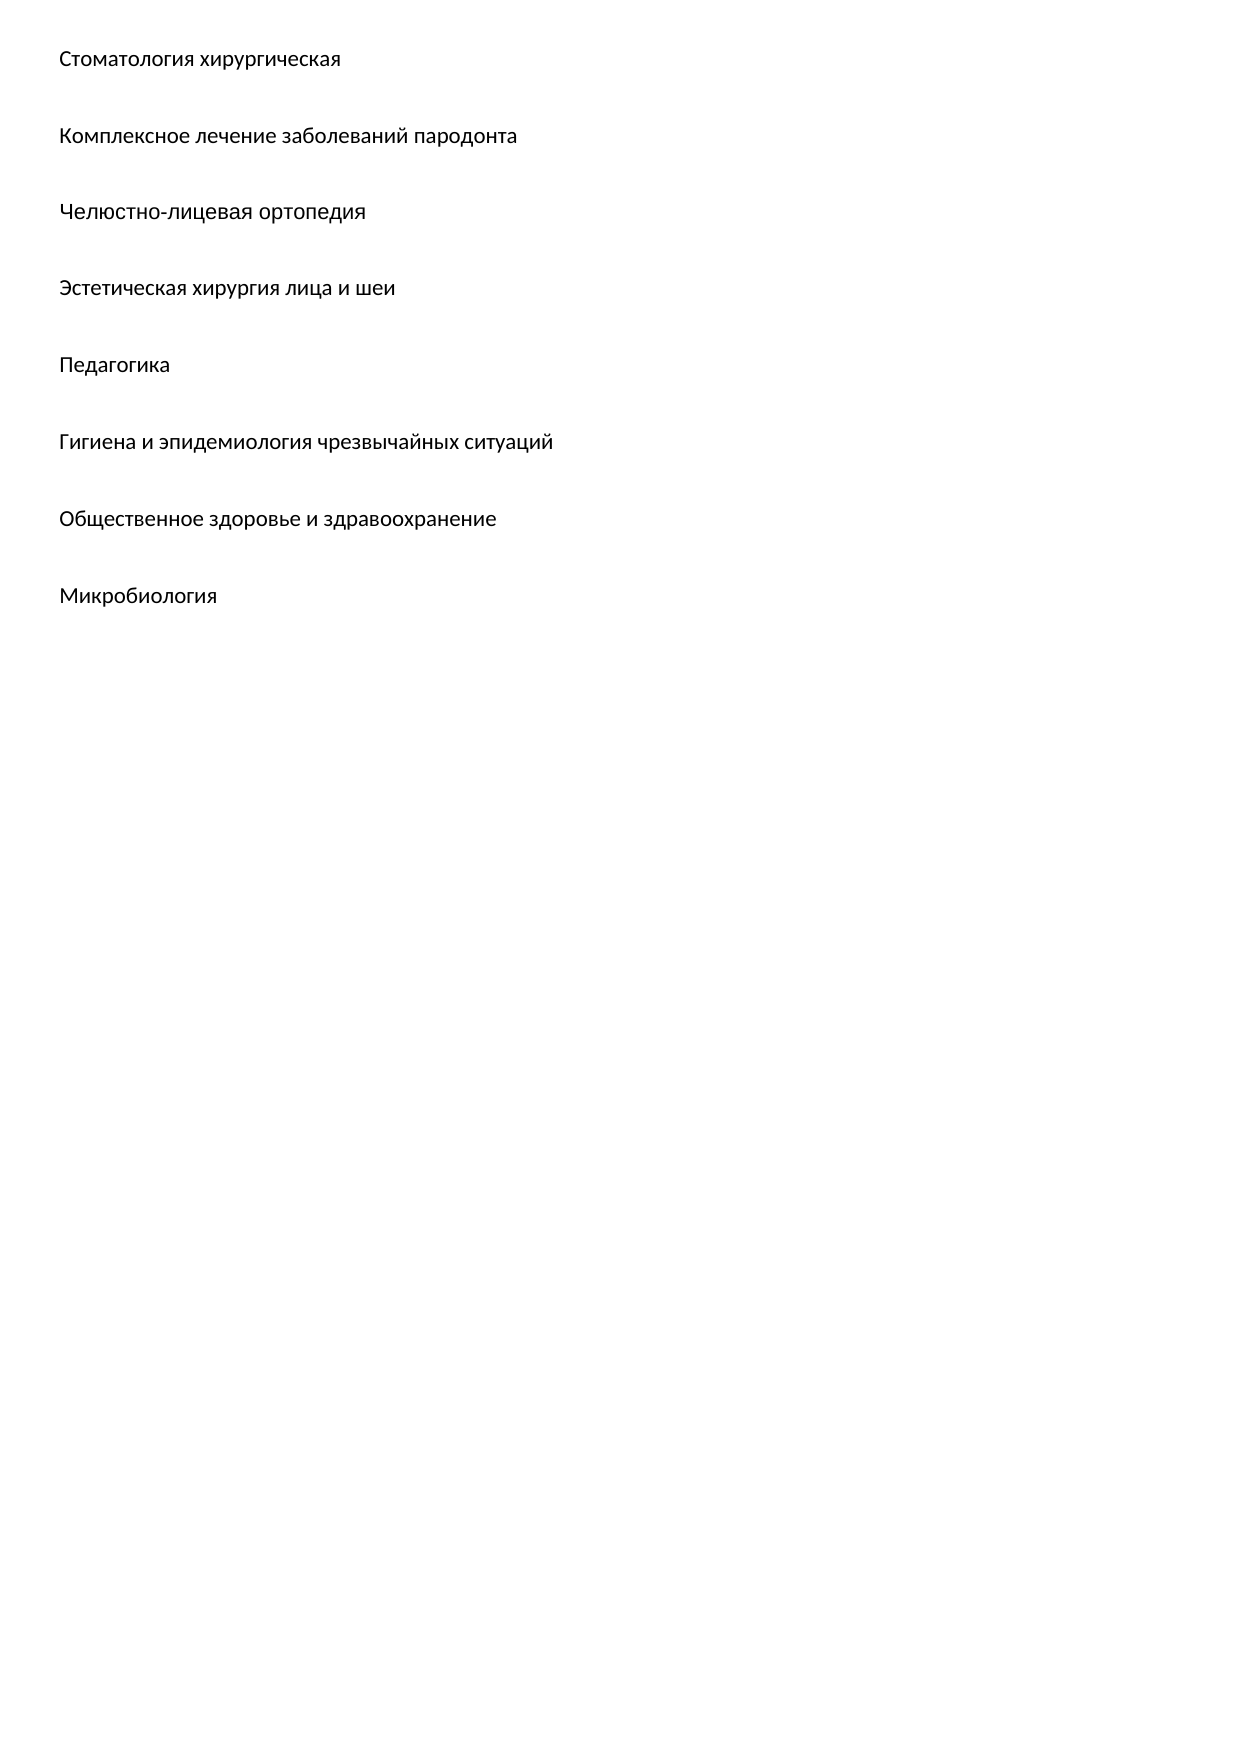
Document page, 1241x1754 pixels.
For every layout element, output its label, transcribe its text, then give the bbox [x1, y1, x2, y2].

text Стоматология хирургическая [59, 44, 1152, 103]
text Гигиена и эпидемиология чрезвычайных ситуаций [59, 427, 1152, 485]
text Челюстно-лицевая ортопедия [59, 198, 1152, 254]
text Комплексное лечение заболеваний пародонта [59, 121, 1152, 180]
text Эстетическая хирургия лица и шеи [59, 273, 1152, 331]
text Педагогика [59, 350, 1152, 408]
text Общественное здоровье и здравоохранение [59, 504, 1152, 562]
text Микробиология [59, 581, 1152, 639]
